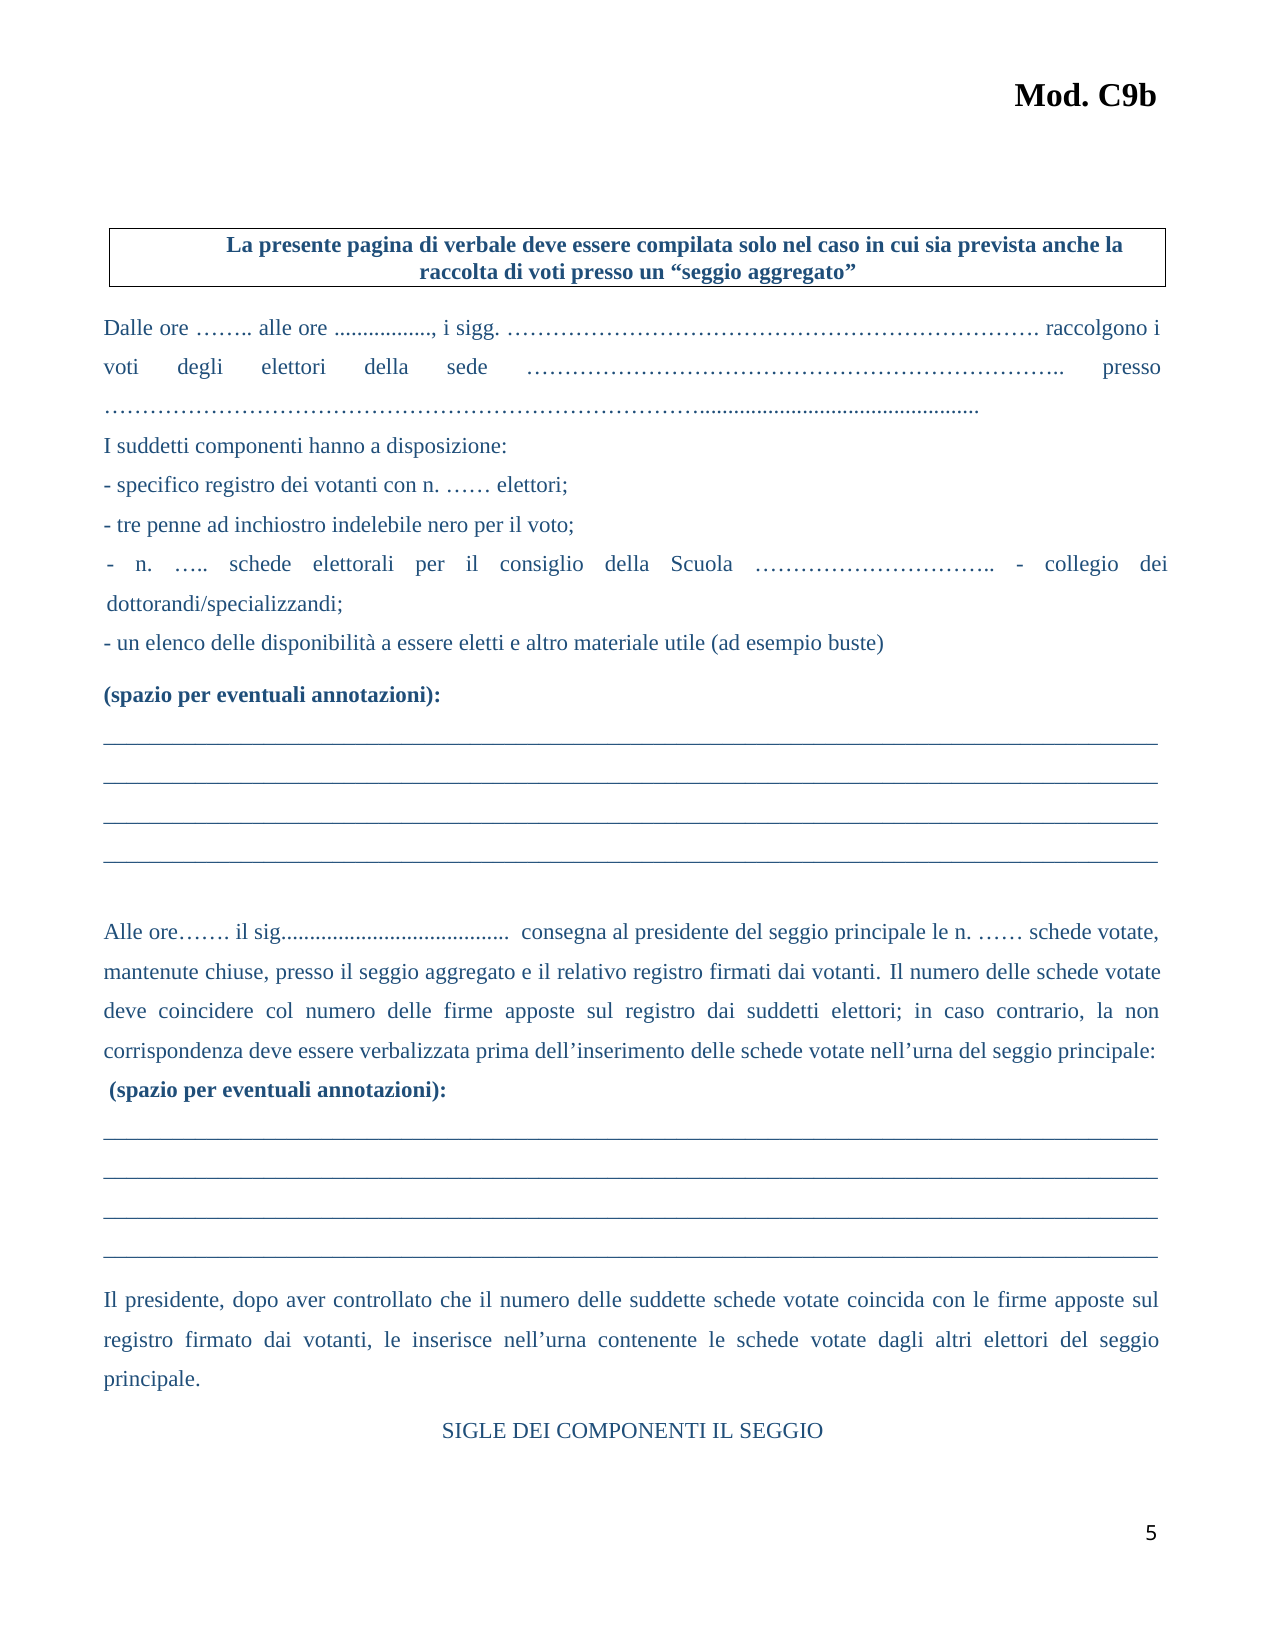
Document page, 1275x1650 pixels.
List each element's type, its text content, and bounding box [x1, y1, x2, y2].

text - n. ….. schede elettorali per il consiglio della Scuola ………………………….. - collegio dei dottorandi/specializzandi; [106, 551, 1169, 616]
text - tre penne ad inchiostro indelebile nero per il voto; [103, 511, 1162, 537]
text (spazio per eventuali annotazioni): [103, 681, 1162, 708]
text Il presidente, dopo aver controllato che il numero delle suddette schede votate coincida con le firme apposte sul registro firmato dai votanti, le inserisce nell’urna contenente le schede votate dagli altri elettori del seggio principale. [103, 1286, 1162, 1391]
text ________________________________________________________________________________________________________________________________________________________________________________________________________________________________________________________________________________________________________________________________________________________________________________ [103, 1116, 1162, 1261]
text - specifico registro dei votanti con n. …… elettori; [103, 472, 1162, 498]
text (spazio per eventuali annotazioni): [103, 1076, 1162, 1103]
text ________________________________________________________________________________________________________________________________________________________________________________________________________________________________________________________________________________________________________________________________________________________________________________ [103, 721, 1162, 866]
text - un elenco delle disponibilità a essere eletti e altro materiale utile (ad esempio buste) [103, 629, 1162, 656]
title La presente pagina di verbale deve essere compilata solo nel caso in cui sia prevista anche la raccolta di voti presso un “seggio aggregato” [110, 229, 1165, 286]
text Alle ore……. il sig........................................ consegna al presidente del seggio principale le n. …… schede votate, mantenute chiuse, presso il seggio aggregato e il relativo registro firmati dai votanti. Il numero delle schede votate deve coincidere col numero delle firme apposte sul registro dai suddetti elettori; in caso contrario, la non corrispondenza deve essere verbalizzata prima dell’inserimento delle schede votate nell’urna del seggio principale: [103, 918, 1162, 1063]
text Dalle ore …….. alle ore ................., i sigg. ……………………………………………………………. raccolgono i voti degli elettori della sede …………………………………………………………….. presso ……………………………………………………………………................................................. [103, 314, 1162, 419]
text SIGLE DEI COMPONENTI IL SEGGIO [103, 1417, 1162, 1443]
text I suddetti componenti hanno a disposizione: [103, 432, 1162, 458]
